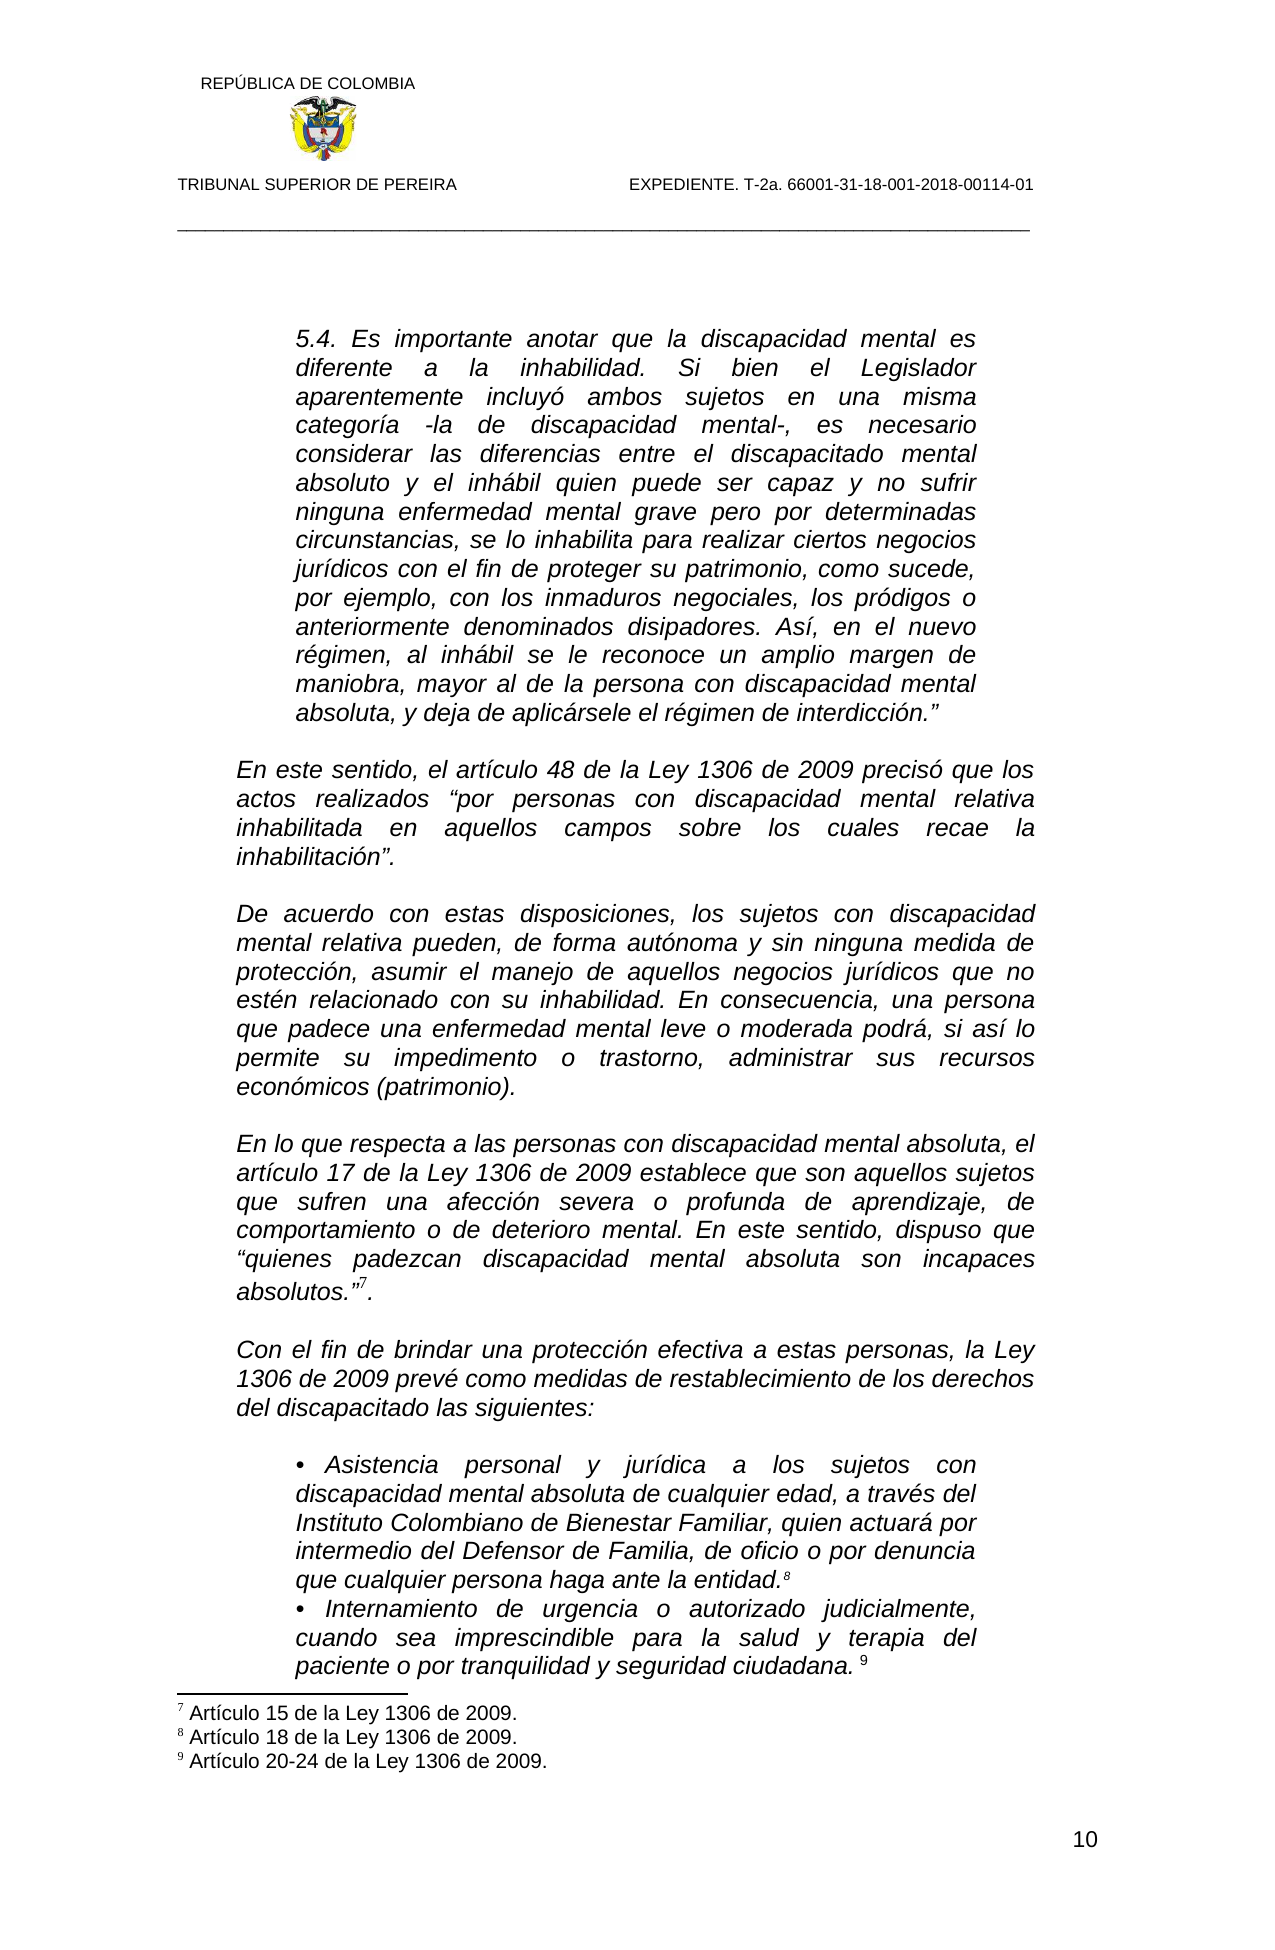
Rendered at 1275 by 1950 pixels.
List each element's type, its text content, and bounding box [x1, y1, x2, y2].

list En este sentido, el artículo 48 de la Ley 1306 de 2009 precisó que los actos realizados “por personas con discapacidad mental relativa inhabilitada en aquellos campos sobre los cuales recae la inhabilitación”. [236, 755, 1039, 870]
list 5.4. Es importante anotar que la discapacidad mental es diferente a la inhabilidad. Si bien el Legislador aparentemente incluyó ambos sujetos en una misma categoría -la de discapacidad mental-, es necesario considerar las diferencias entre el discapacitado mental absoluto y el inhábil quien puede ser capaz y no sufrir ninguna enfermedad mental grave pero por determinadas circunstancias, se lo inhabilita para realizar ciertos negocios jurídicos con el fin de proteger su patrimonio, como sucede, por ejemplo, con los inmaduros negociales, los pródigos o anteriormente denominados disipadores. Así, en el nuevo régimen, al inhábil se le reconoce un amplio margen de maniobra, mayor al de la persona con discapacidad mental absoluta, y deja de aplicársele el régimen de interdicción.” [295, 324, 980, 727]
list De acuerdo con estas disposiciones, los sujetos con discapacidad mental relativa pueden, de forma autónoma y sin ninguna medida de protección, asumir el manejo de aquellos negocios jurídicos que no estén relacionado con su inhabilidad. En consecuencia, una persona que padece una enfermedad mental leve o moderada podrá, si así lo permite su impedimento o trastorno, administrar sus recursos económicos (patrimonio). [236, 899, 1039, 1100]
list • Internamiento de urgencia o autorizado judicialmente, cuando sea imprescindible para la salud y terapia del paciente o por tranquilidad y seguridad ciudadana. [295, 1594, 980, 1680]
list En lo que respecta a las personas con discapacidad mental absoluta, el artículo 17 de la Ley 1306 de 2009 establece que son aquellos sujetos que sufren una afección severa o profunda de aprendizaje, de comportamiento o de deterioro mental. En este sentido, dispuso que “quienes padezcan discapacidad mental absoluta son incapaces absolutos.”. [236, 1129, 1039, 1306]
picture [289, 96, 357, 161]
list • Asistencia personal y jurídica a los sujetos con discapacidad mental absoluta de cualquier edad, a través del Instituto Colombiano de Bienestar Familiar, quien actuará por intermedio del Defensor de Familia, de oficio o por denuncia que cualquier persona haga ante la entidad. [295, 1450, 980, 1594]
list Con el fin de brindar una protección efectiva a estas personas, la Ley 1306 de 2009 prevé como medidas de restablecimiento de los derechos del discapacitado las siguientes: [236, 1335, 1039, 1421]
